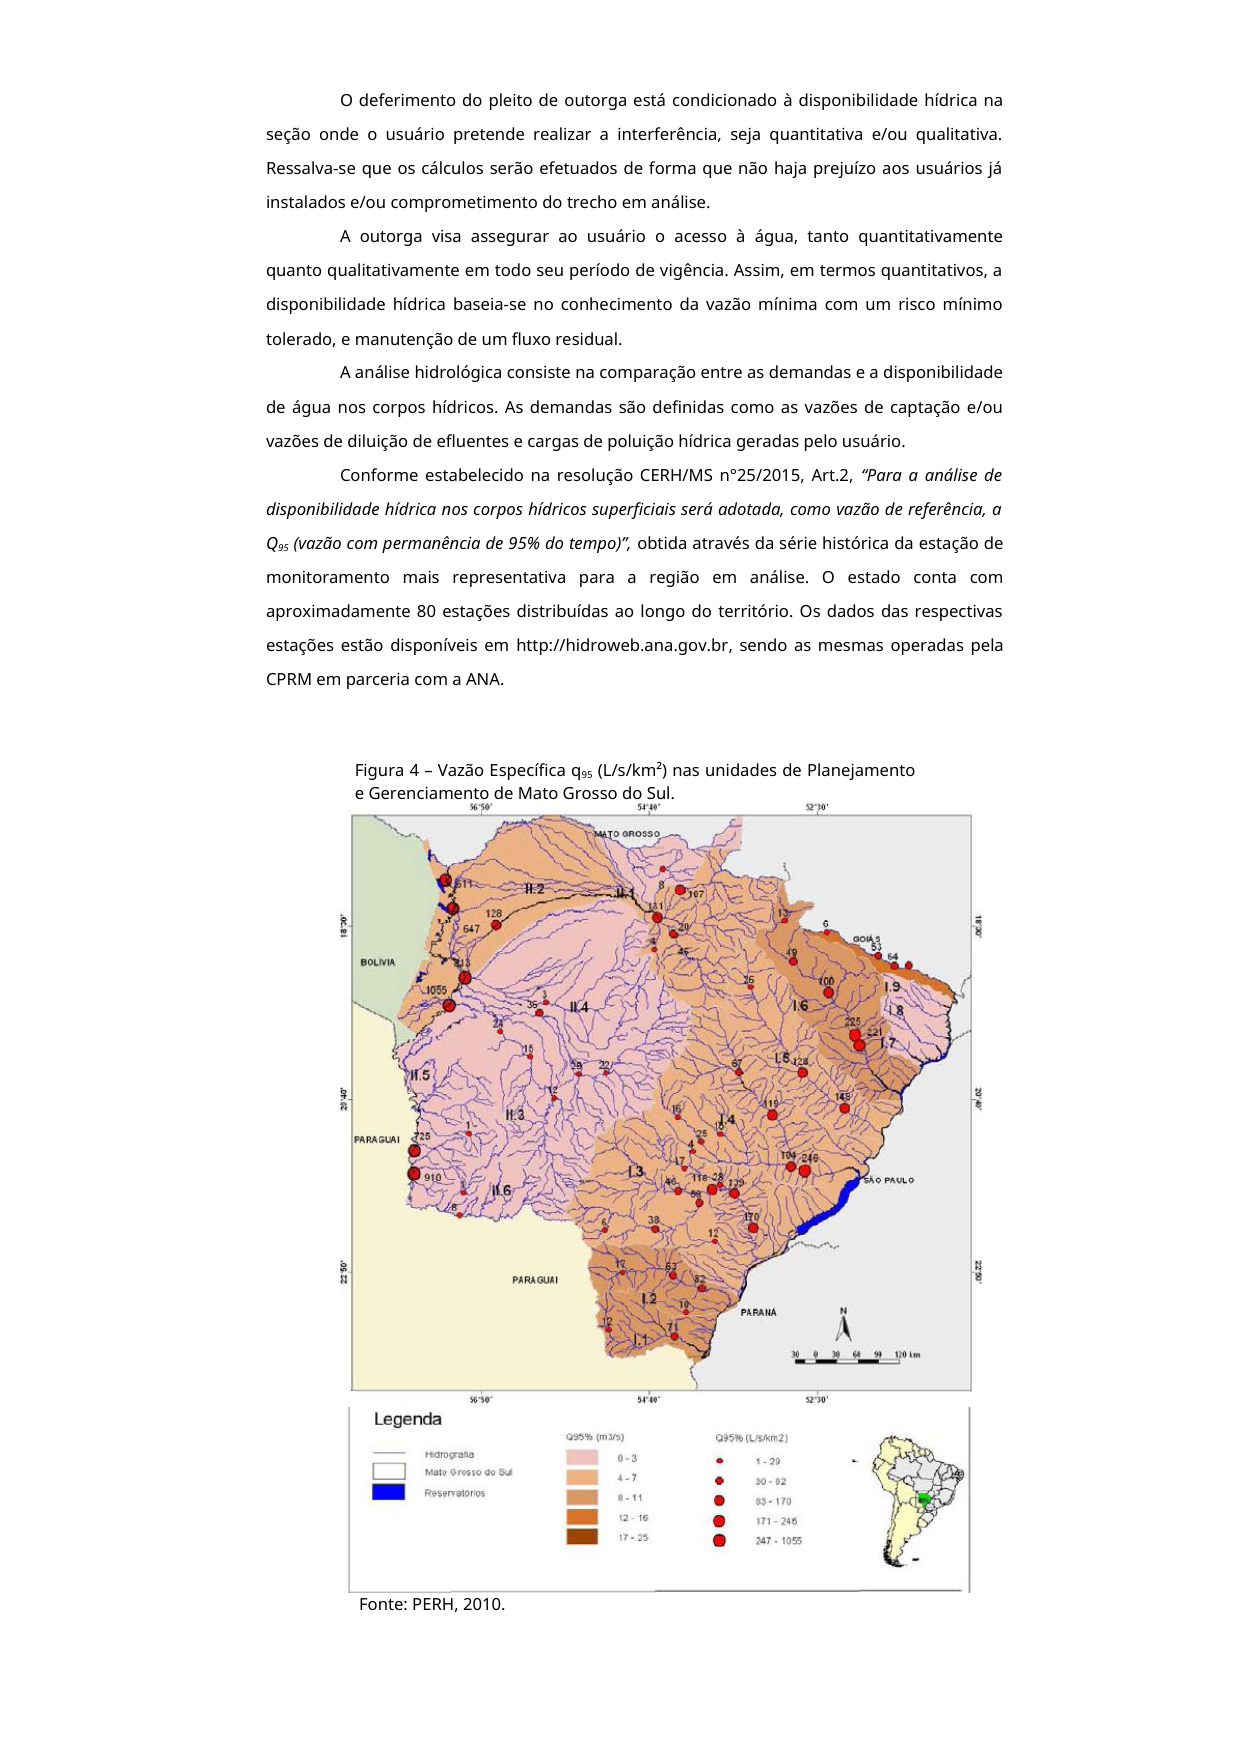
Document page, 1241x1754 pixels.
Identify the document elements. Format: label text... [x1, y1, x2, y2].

text O deferimento do pleito de outorga está condicionado à disponibilidade hídrica na seção onde o usuário pretende realizar a interferência, seja quantitativa e/ou qualitativa. Ressalva-se que os cálculos serão efetuados de forma que não haja prejuízo aos usuários já instalados e/ou comprometimento do trecho em análise. [266, 89, 1004, 213]
text A análise hidrológica consiste na comparação entre as demandas e a disponibilidade de água nos corpos hídricos. As demandas são definidas como as vazões de captação e/ou vazões de diluição de efluentes e cargas de poluição hídrica geradas pelo usuário. [266, 361, 1004, 452]
text Figura 4 – Vazão Específica q95 (L/s/km²) nas unidades de Planejamento e Gerenciamento de Mato Grosso do Sul. [354, 758, 916, 803]
text Conforme estabelecido na resolução CERH/MS n°25/2015, Art.2, “Para a análise de disponibilidade hídrica nos corpos hídricos superficiais será adotada, como vazão de referência, a Q95 (vazão com permanência de 95% do tempo)”, obtida através da série histórica da estação de monitoramento mais representativa para a região em análise. O estado conta com aproximadamente 80 estações distribuídas ao longo do território. Os dados das respectivas estações estão disponíveis em http://hidroweb.ana.gov.br, sendo as mesmas operadas pela CPRM em parceria com a ANA. [266, 463, 1004, 690]
text Fonte: PERH, 2010. [354, 1593, 1004, 1616]
picture [339, 803, 982, 1593]
text A outorga visa assegurar ao usuário o acesso à água, tanto quantitativamente quanto qualitativamente em todo seu período de vigência. Assim, em termos quantitativos, a disponibilidade hídrica baseia-se no conhecimento da vazão mínima com um risco mínimo tolerado, e manutenção de um fluxo residual. [266, 225, 1004, 350]
